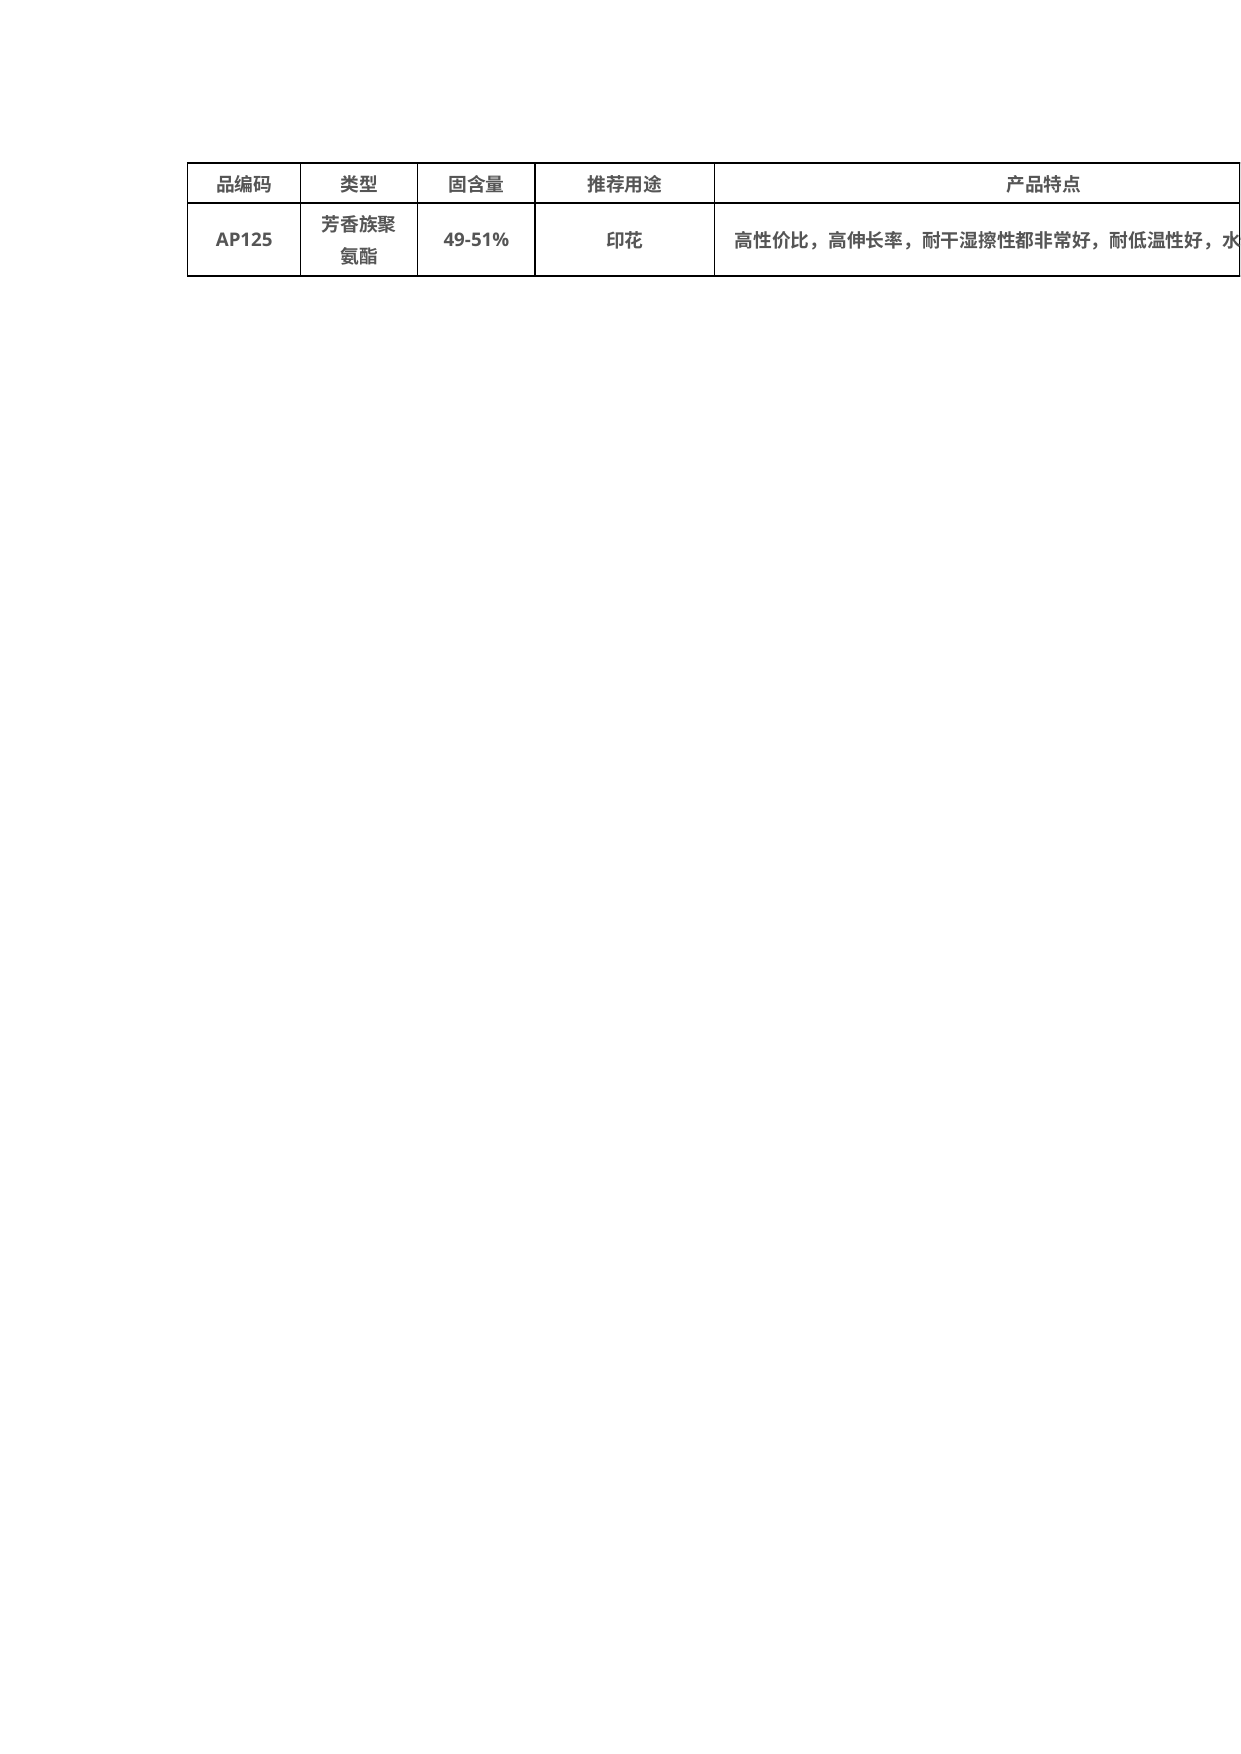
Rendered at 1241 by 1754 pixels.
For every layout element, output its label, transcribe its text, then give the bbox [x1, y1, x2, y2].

table_cell 49-51% [418, 204, 534, 275]
table_cell AP125 [188, 204, 300, 275]
table_header 固含量 [418, 164, 534, 202]
table_header 类型 [301, 164, 417, 202]
table_header 推荐用途 [536, 164, 714, 202]
table_cell 印花 [536, 204, 714, 275]
table_header 品编码 [188, 164, 300, 202]
table_header 产品特点 [715, 164, 1239, 202]
table_cell 芳香族聚氨酯 [301, 204, 417, 275]
table_cell 高性价比，高伸长率，耐干湿擦性都非常好，耐低温性好，水性牢度优透。 [715, 204, 1239, 275]
